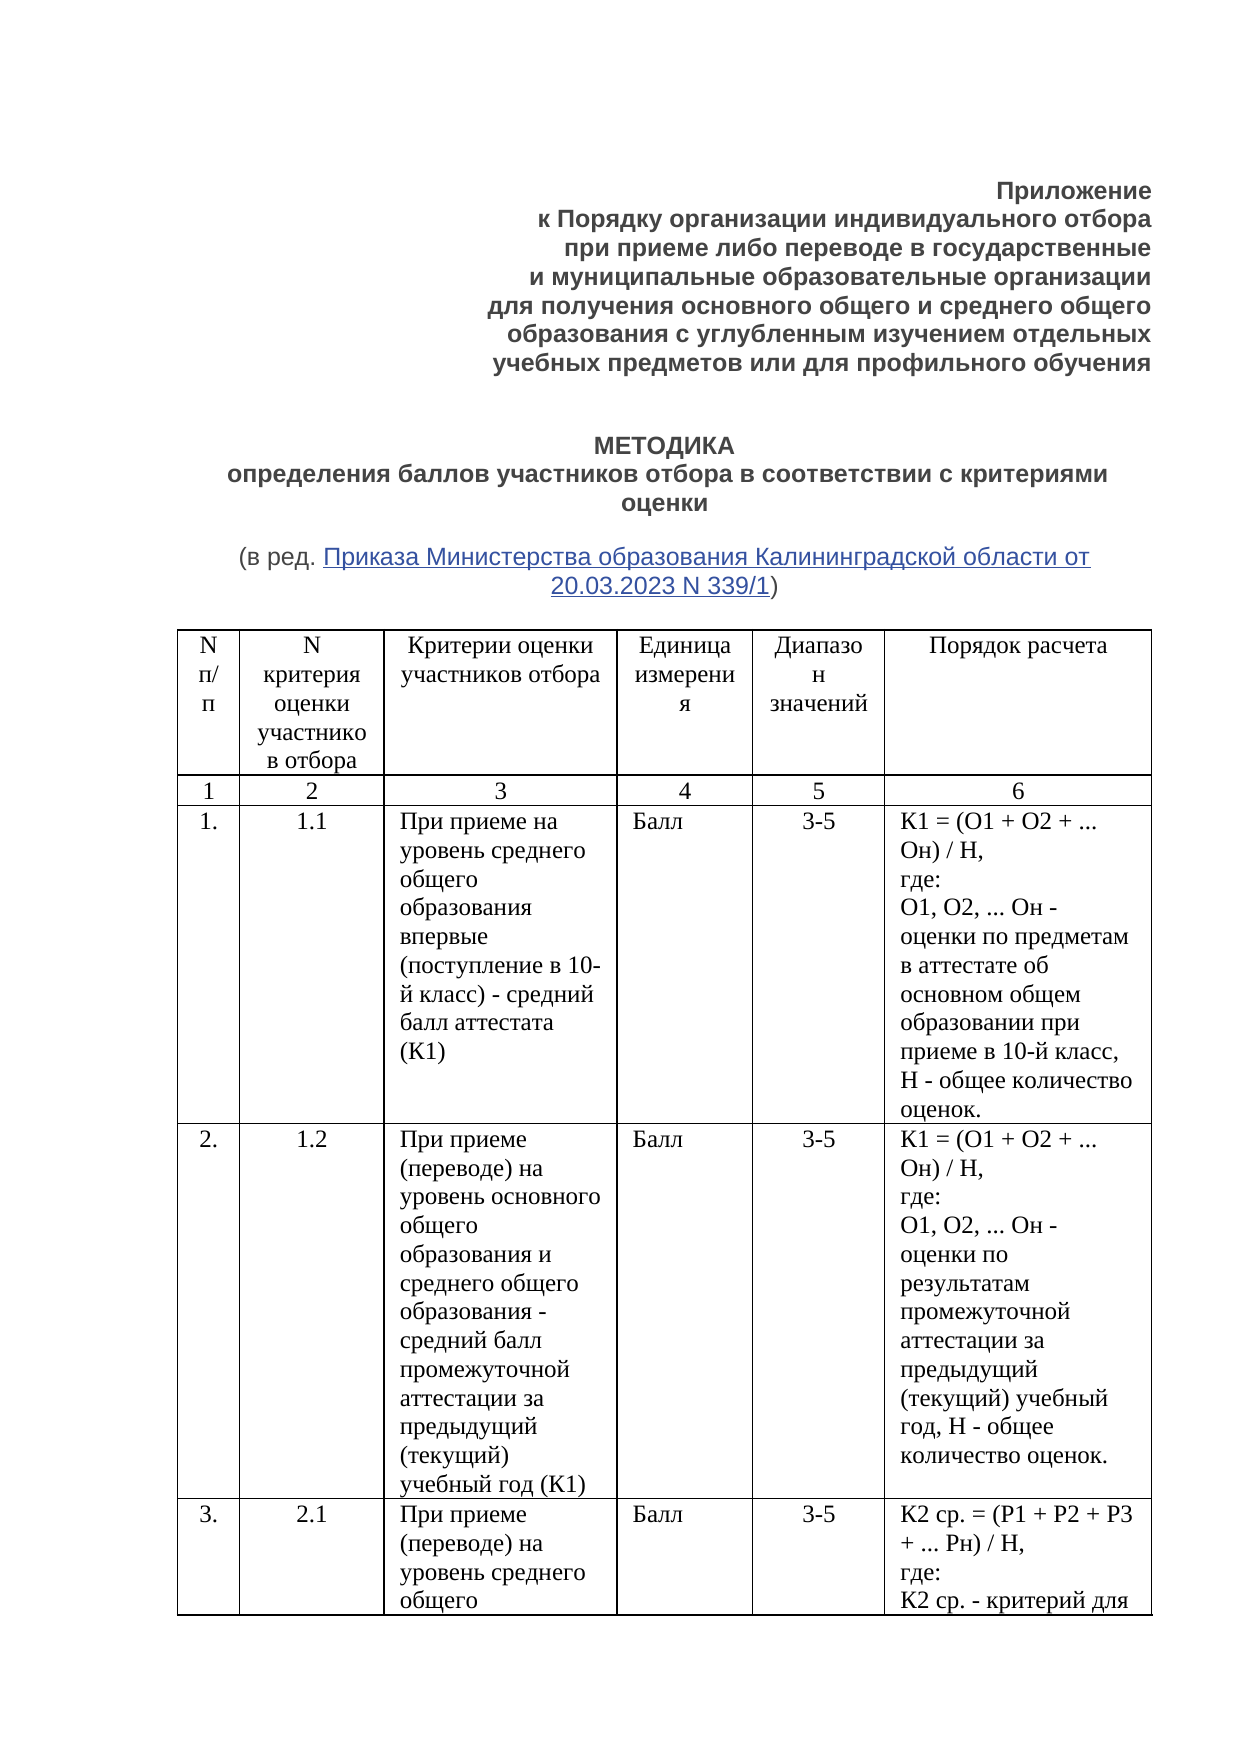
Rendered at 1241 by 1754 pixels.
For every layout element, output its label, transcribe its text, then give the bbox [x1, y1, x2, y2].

table_cell Балл [618, 806, 752, 1122]
table_cell Порядок расчета [885, 631, 1151, 774]
text (в ред. Приказа Министерства образования Калининградской области от 20.03.2023 N 339/1) [177, 542, 1152, 627]
table_cell 2 [240, 776, 383, 804]
table_cell Критерии оценки участников отбора [385, 631, 616, 774]
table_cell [885, 1499, 1151, 1614]
table_cell 5 [753, 776, 884, 804]
table_cell 1.2 [240, 1124, 383, 1498]
table_cell 3-5 [753, 1499, 884, 1614]
table_cell Единица измерения [618, 631, 752, 774]
table_cell Балл [618, 1124, 752, 1498]
table_cell К1 = (О1 + О2 + ... Он) / Н, где: О1, О2, ... Он - оценки по результатам промежуточной аттестации за предыдущий (текущий) учебный год, Н - общее количество оценок. [885, 1124, 1151, 1498]
table_cell 4 [618, 776, 752, 804]
table_cell 1. [178, 806, 239, 1122]
table_cell N п/п [178, 631, 239, 774]
table_cell 3. [178, 1499, 239, 1614]
table_cell 3-5 [753, 806, 884, 1122]
table_cell К1 = (О1 + О2 + ... Он) / Н, где: О1, О2, ... Он - оценки по предметам в аттестате об основном общем образовании при приеме в 10-й класс, Н - общее количество оценок. [885, 806, 1151, 1122]
text Приложение к Порядку организации индивидуального отбора при приеме либо переводе в государственные и муниципальные образовательные организации для получения основного общего и среднего общего образования с углубленным изучением отдельных учебных предметов или для профильного обучения [177, 118, 1152, 377]
text МЕТОДИКА определения баллов участников отбора в соответствии с критериями оценки [177, 402, 1152, 517]
table_cell 6 [885, 776, 1151, 804]
table_cell При приеме на уровень среднего общего образования впервые (поступление в 10-й класс) - средний балл аттестата (К1) [385, 806, 616, 1122]
table_cell При приеме (переводе) на уровень основного общего образования и среднего общего образования - средний балл промежуточной аттестации за предыдущий (текущий) учебный год (К1) [385, 1124, 616, 1498]
table_cell Балл [618, 1499, 752, 1614]
table_cell N критерия оценки участников отбора [240, 631, 383, 774]
table_cell 2.1 [240, 1499, 383, 1614]
table_cell 1.1 [240, 806, 383, 1122]
table_cell Диапазон значений [753, 631, 884, 774]
table_cell 2. [178, 1124, 239, 1498]
table_cell 3 [385, 776, 616, 804]
table_cell 3-5 [753, 1124, 884, 1498]
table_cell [385, 1499, 616, 1614]
table_cell 1 [178, 776, 239, 804]
